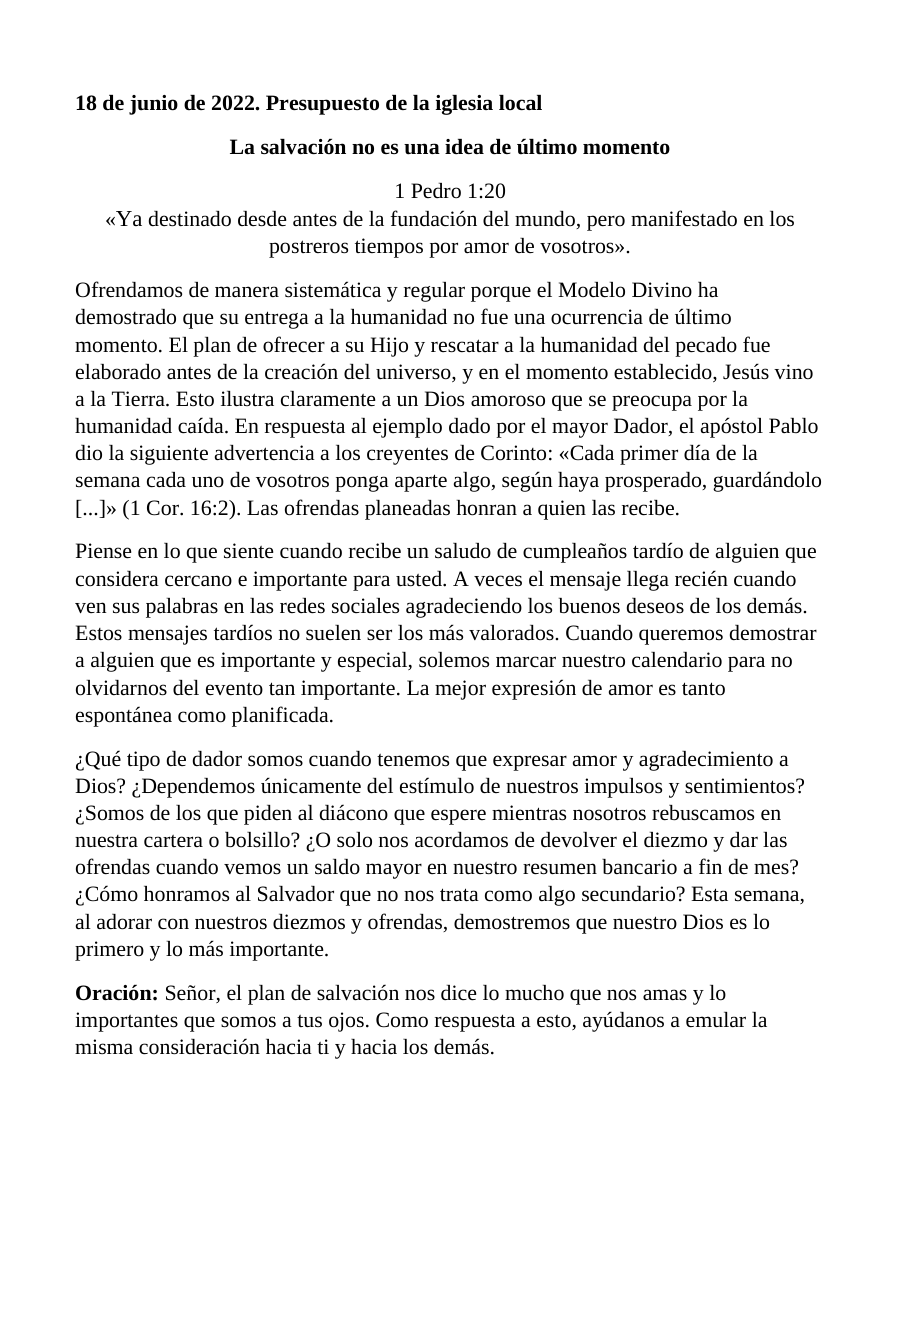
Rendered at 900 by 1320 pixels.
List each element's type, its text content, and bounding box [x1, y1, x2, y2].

text Oración: Señor, el plan de salvación nos dice lo mucho que nos amas y lo importantes que somos a tus ojos. Como respuesta a esto, ayúdanos a emular la misma consideración hacia ti y hacia los demás. [75, 980, 825, 1059]
text Ofrendamos de manera sistemática y regular porque el Modelo Divino ha demostrado que su entrega a la humanidad no fue una ocurrencia de último momento. El plan de ofrecer a su Hijo y rescatar a la humanidad del pecado fue elaborado antes de la creación del universo, y en el momento establecido, Jesús vino a la Tierra. Esto ilustra claramente a un Dios amoroso que se preocupa por la humanidad caída. En respuesta al ejemplo dado por el mayor Dador, el apóstol Pablo dio la siguiente advertencia a los creyentes de Corinto: «Cada primer día de la semana cada uno de vosotros ponga aparte algo, según haya prosperado, guardándolo [...]» (1 Cor. 16:2). Las ofrendas planeadas honran a quien las recibe. [75, 277, 825, 520]
text ¿Qué tipo de dador somos cuando tenemos que expresar amor y agradecimiento a Dios? ¿Dependemos únicamente del estímulo de nuestros impulsos y sentimientos? ¿Somos de los que piden al diácono que espere mientras nosotros rebuscamos en nuestra cartera o bolsillo? ¿O solo nos acordamos de devolver el diezmo y dar las ofrendas cuando vemos un saldo mayor en nuestro resumen bancario a fin de mes? ¿Cómo honramos al Salvador que no nos trata como algo secundario? Esta semana, al adorar con nuestros diezmos y ofrendas, demostremos que nuestro Dios es lo primero y lo más importante. [75, 746, 825, 961]
text Piense en lo que siente cuando recibe un saludo de cumpleaños tardío de alguien que considera cercano e importante para usted. A veces el mensaje llega recién cuando ven sus palabras en las redes sociales agradeciendo los buenos deseos de los demás. Estos mensajes tardíos no suelen ser los más valorados. Cuando queremos demostrar a alguien que es importante y especial, solemos marcar nuestro calendario para no olvidarnos del evento tan importante. La mejor expresión de amor es tanto espontánea como planificada. [75, 538, 825, 727]
text 18 de junio de 2022. Presupuesto de la iglesia local [75, 90, 825, 115]
text 1 Pedro 1:20 «Ya destinado desde antes de la fundación del mundo, pero manifestado en los postreros tiempos por amor de vosotros». [75, 178, 825, 258]
text La salvación no es una idea de último momento [75, 134, 825, 159]
